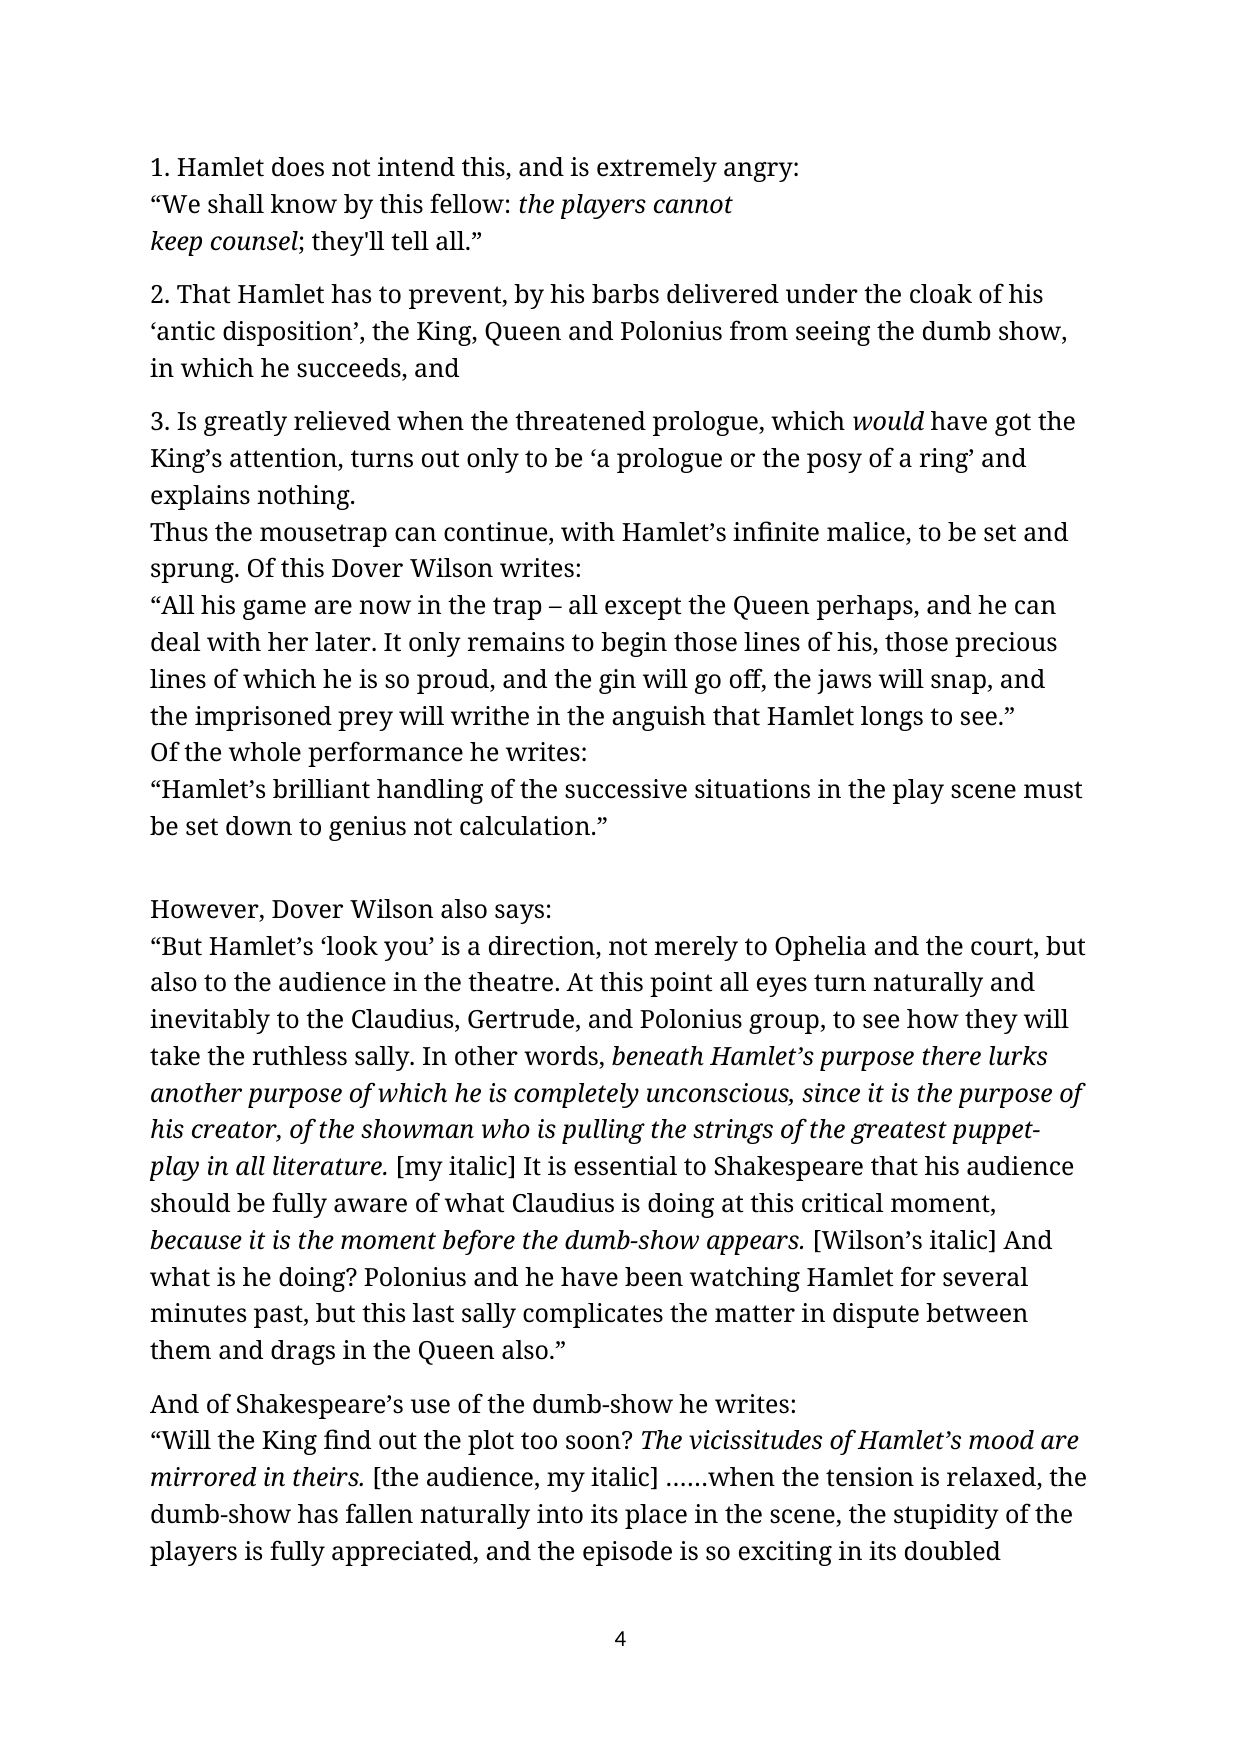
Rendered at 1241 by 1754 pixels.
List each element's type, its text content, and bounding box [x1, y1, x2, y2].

text However, Dover Wilson also says: “But Hamlet’s ‘look you’ is a direction, not merely to Ophelia and the court, but also to the audience in the theatre. At this point all eyes turn naturally and inevitably to the Claudius, Gertrude, and Polonius group, to see how they will take the ruthless sally. In other words, beneath Hamlet’s purpose there lurks another purpose of which he is completely unconscious, since it is the purpose of his creator, of the showman who is pulling the strings of the greatest puppet-play in all literature. [my italic] It is essential to Shakespeare that his audience should be fully aware of what Claudius is doing at this critical moment, because it is the moment before the dumb-show appears. [Wilson’s italic] And what is he doing? Polonius and he have been watching Hamlet for several minutes past, but this last sally complicates the matter in dispute between them and drags in the Queen also.” [150, 892, 1090, 1367]
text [150, 1386, 1090, 1567]
text 1. Hamlet does not intend this, and is extremely angry: “We shall know by this fellow: the players cannot keep counsel; they'll tell all.” [150, 150, 1090, 258]
text 2. That Hamlet has to prevent, by his barbs delivered under the cloak of his ‘antic disposition’, the King, Queen and Polonius from seeing the dumb show, in which he succeeds, and [150, 277, 1090, 384]
text 3. Is greatly relieved when the threatened prologue, which would have got the King’s attention, turns out only to be ‘a prologue or the posy of a ring’ and explains nothing. Thus the mousetrap can continue, with Hamlet’s infinite malice, to be set and sprung. Of this Dover Wilson writes: “All his game are now in the trap – all except the Queen perhaps, and he can deal with her later. It only remains to begin those lines of his, those precious lines of which he is so proud, and the gin will go off, the jaws will snap, and the imprisoned prey will writhe in the anguish that Hamlet longs to see.” Of the whole performance he writes: “Hamlet’s brilliant handling of the successive situations in the play scene must be set down to genius not calculation.” [150, 404, 1090, 873]
